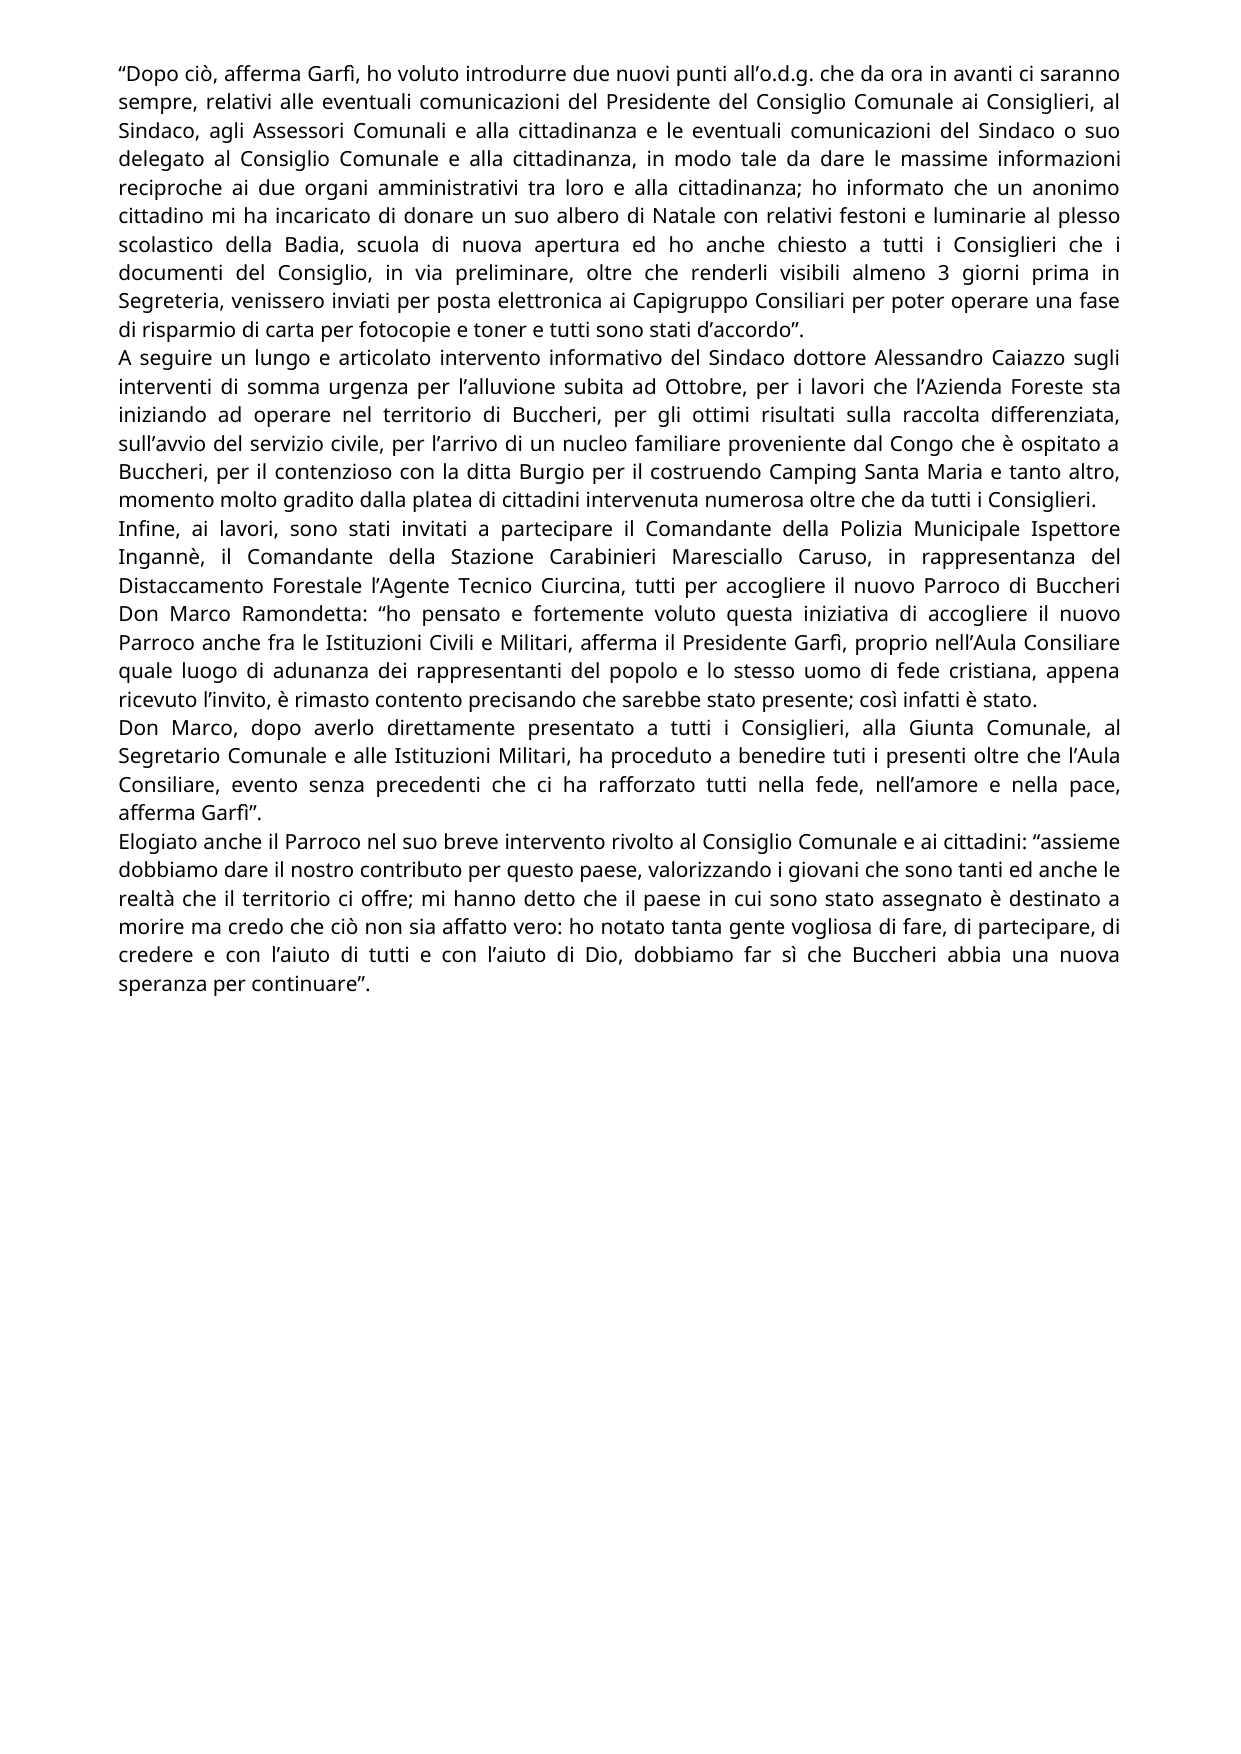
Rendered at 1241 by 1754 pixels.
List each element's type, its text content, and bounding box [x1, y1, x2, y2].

text Elogiato anche il Parroco nel suo breve intervento rivolto al Consiglio Comunale e ai cittadini: “assieme dobbiamo dare il nostro contributo per questo paese, valorizzando i giovani che sono tanti ed anche le realtà che il territorio ci offre; mi hanno detto che il paese in cui sono stato assegnato è destinato a morire ma credo che ciò non sia affatto vero: ho notato tanta gente vogliosa di fare, di partecipare, di credere e con l’aiuto di tutti e con l’aiuto di Dio, dobbiamo far sì che Buccheri abbia una nuova speranza per continuare”. [118, 827, 1122, 997]
text A seguire un lungo e articolato intervento informativo del Sindaco dottore Alessandro Caiazzo sugli interventi di somma urgenza per l’alluvione subita ad Ottobre, per i lavori che l’Azienda Foreste sta iniziando ad operare nel territorio di Buccheri, per gli ottimi risultati sulla raccolta differenziata, sull’avvio del servizio civile, per l’arrivo di un nucleo familiare proveniente dal Congo che è ospitato a Buccheri, per il contenzioso con la ditta Burgio per il costruendo Camping Santa Maria e tanto altro, momento molto gradito dalla platea di cittadini intervenuta numerosa oltre che da tutti i Consiglieri. [118, 343, 1122, 514]
text Infine, ai lavori, sono stati invitati a partecipare il Comandante della Polizia Municipale Ispettore Ingannè, il Comandante della Stazione Carabinieri Maresciallo Caruso, in rappresentanza del Distaccamento Forestale l’Agente Tecnico Ciurcina, tutti per accogliere il nuovo Parroco di Buccheri Don Marco Ramondetta: “ho pensato e fortemente voluto questa iniziativa di accogliere il nuovo Parroco anche fra le Istituzioni Civili e Militari, afferma il Presidente Garfì, proprio nell’Aula Consiliare quale luogo di adunanza dei rappresentanti del popolo e lo stesso uomo di fede cristiana, appena ricevuto l’invito, è rimasto contento precisando che sarebbe stato presente; così infatti è stato. [118, 514, 1122, 713]
text Don Marco, dopo averlo direttamente presentato a tutti i Consiglieri, alla Giunta Comunale, al Segretario Comunale e alle Istituzioni Militari, ha proceduto a benedire tuti i presenti oltre che l’Aula Consiliare, evento senza precedenti che ci ha rafforzato tutti nella fede, nell’amore e nella pace, afferma Garfì”. [118, 713, 1122, 827]
text “Dopo ciò, afferma Garfì, ho voluto introdurre due nuovi punti all’o.d.g. che da ora in avanti ci saranno sempre, relativi alle eventuali comunicazioni del Presidente del Consiglio Comunale ai Consiglieri, al Sindaco, agli Assessori Comunali e alla cittadinanza e le eventuali comunicazioni del Sindaco o suo delegato al Consiglio Comunale e alla cittadinanza, in modo tale da dare le massime informazioni reciproche ai due organi amministrativi tra loro e alla cittadinanza; ho informato che un anonimo cittadino mi ha incaricato di donare un suo albero di Natale con relativi festoni e luminarie al plesso scolastico della Badia, scuola di nuova apertura ed ho anche chiesto a tutti i Consiglieri che i documenti del Consiglio, in via preliminare, oltre che renderli visibili almeno 3 giorni prima in Segreteria, venissero inviati per posta elettronica ai Capigruppo Consiliari per poter operare una fase di risparmio di carta per fotocopie e toner e tutti sono stati d’accordo”. [118, 59, 1122, 343]
